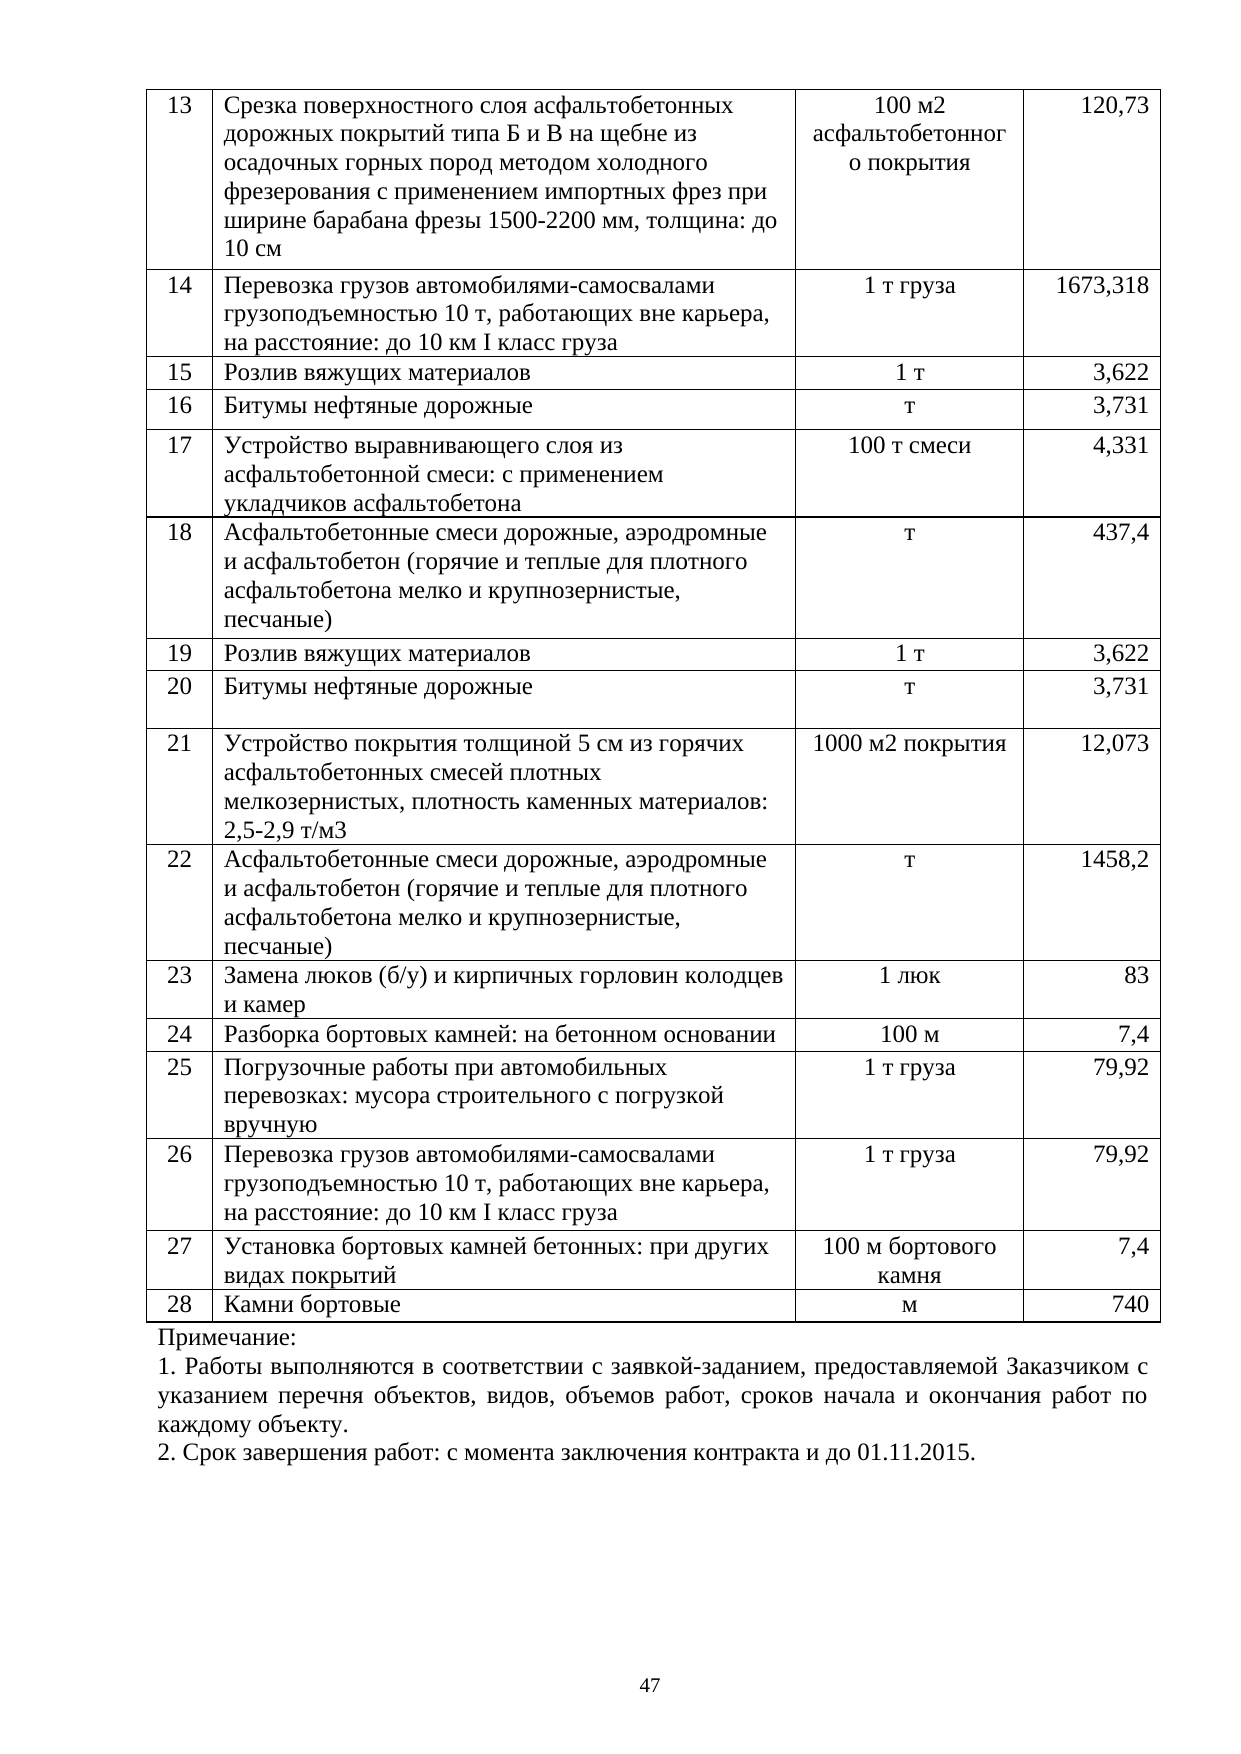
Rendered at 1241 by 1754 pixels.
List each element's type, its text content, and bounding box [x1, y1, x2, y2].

table_cell Перевозка грузов автомобилями-самосвалами грузоподъемностью 10 т, работающих вне карьера, на расстояние: до I класс груза [213, 1139, 795, 1230]
table_cell 4,331 [1024, 430, 1160, 516]
table_cell асфальтобетонного покрытия [796, 90, 1023, 269]
table_cell 18 [147, 518, 212, 637]
table_cell Погрузочные работы при автомобильных перевозках: мусора строительного с погрузкой вручную [213, 1052, 795, 1138]
table_cell Асфальтобетонные смеси дорожные, аэродромные и асфальтобетон (горячие и теплые для плотного асфальтобетона мелко и крупнозернистые, песчаные) [213, 518, 795, 637]
table_cell Асфальтобетонные смеси дорожные, аэродромные и асфальтобетон (горячие и теплые для плотного асфальтобетона мелко и крупнозернистые, песчаные) [213, 845, 795, 959]
table_cell Установка бортовых камней бетонных: при других видах покрытий [213, 1231, 795, 1288]
table_cell 23 [147, 961, 212, 1018]
table_cell 17 [147, 430, 212, 516]
table_cell 1 т груза [796, 1052, 1023, 1138]
table_cell бортового камня [796, 1231, 1023, 1288]
table_cell т [796, 390, 1023, 429]
table_cell Замена люков (б/у) и кирпичных горловин колодцев и камер [213, 961, 795, 1018]
table_cell т [796, 518, 1023, 637]
table_cell Срезка поверхностного слоя асфальтобетонных дорожных покрытий типа Б и В на щебне из осадочных горных пород методом холодного фрезерования с применением импортных фрез при ширине барабана фрезы 1500-, толщина: до [213, 90, 795, 269]
table_cell 1458,2 [1024, 845, 1160, 959]
table_cell т [796, 845, 1023, 959]
table_cell 3,731 [1024, 390, 1160, 429]
table_cell 120,73 [1024, 90, 1160, 269]
table_cell 3,622 [1024, 357, 1160, 389]
table_cell 14 [147, 270, 212, 356]
table_cell 1673,318 [1024, 270, 1160, 356]
table_cell Устройство покрытия толщиной из горячих асфальтобетонных смесей плотных мелкозернистых, плотность каменных материалов: 2,5-2,9 т/м3 [213, 729, 795, 843]
table_cell Примечание: 1. Работы выполняются в соответствии с заявкой-заданием, предоставляемой Заказчиком с указанием перечня объектов, видов, объемов работ, сроков начала и окончания работ по каждому объекту. 2. Срок завершения работ: с момента заключения контракта и до 01.11.2015. [146, 1323, 1160, 1466]
table_cell 740 [1024, 1290, 1160, 1321]
table_cell 1 т груза [796, 270, 1023, 356]
table_cell 25 [147, 1052, 212, 1138]
table_cell 20 [147, 671, 212, 727]
table_cell Битумы нефтяные дорожные [213, 390, 795, 429]
table_cell 27 [147, 1231, 212, 1288]
table_cell 13 [147, 90, 212, 269]
table_cell 437,4 [1024, 518, 1160, 637]
table_cell Разборка бортовых камней: на бетонном основании [213, 1019, 795, 1051]
table_cell 79,92 [1024, 1052, 1160, 1138]
table_cell [796, 1019, 1023, 1051]
table_cell 26 [147, 1139, 212, 1230]
table_cell 22 [147, 845, 212, 959]
table_cell 7,4 [1024, 1231, 1160, 1288]
table_cell 79,92 [1024, 1139, 1160, 1230]
table_cell 1 т груза [796, 1139, 1023, 1230]
table_cell м [796, 1290, 1023, 1321]
table_cell 1 люк [796, 961, 1023, 1018]
table_cell Устройство выравнивающего слоя из асфальтобетонной смеси: с применением укладчиков асфальтобетона [213, 430, 795, 516]
table_cell 19 [147, 639, 212, 670]
table_cell 100 т смеси [796, 430, 1023, 516]
table_cell Розлив вяжущих материалов [213, 639, 795, 670]
table_cell 3,622 [1024, 639, 1160, 670]
table_cell 12,073 [1024, 729, 1160, 843]
table_cell 16 [147, 390, 212, 429]
table_cell 24 [147, 1019, 212, 1051]
table_cell Розлив вяжущих материалов [213, 357, 795, 389]
table_cell Битумы нефтяные дорожные [213, 671, 795, 727]
table_cell 3,731 [1024, 671, 1160, 727]
table_cell 15 [147, 357, 212, 389]
table_cell 1 т [796, 639, 1023, 670]
table_cell 21 [147, 729, 212, 843]
table_cell т [796, 671, 1023, 727]
table_cell 1 т [796, 357, 1023, 389]
table_cell 28 [147, 1290, 212, 1321]
table_cell 7,4 [1024, 1019, 1160, 1051]
table_cell Камни бортовые [213, 1290, 795, 1321]
table_cell 83 [1024, 961, 1160, 1018]
table_cell покрытия [796, 729, 1023, 843]
table_cell Перевозка грузов автомобилями-самосвалами грузоподъемностью 10 т, работающих вне карьера, на расстояние: до I класс груза [213, 270, 795, 356]
